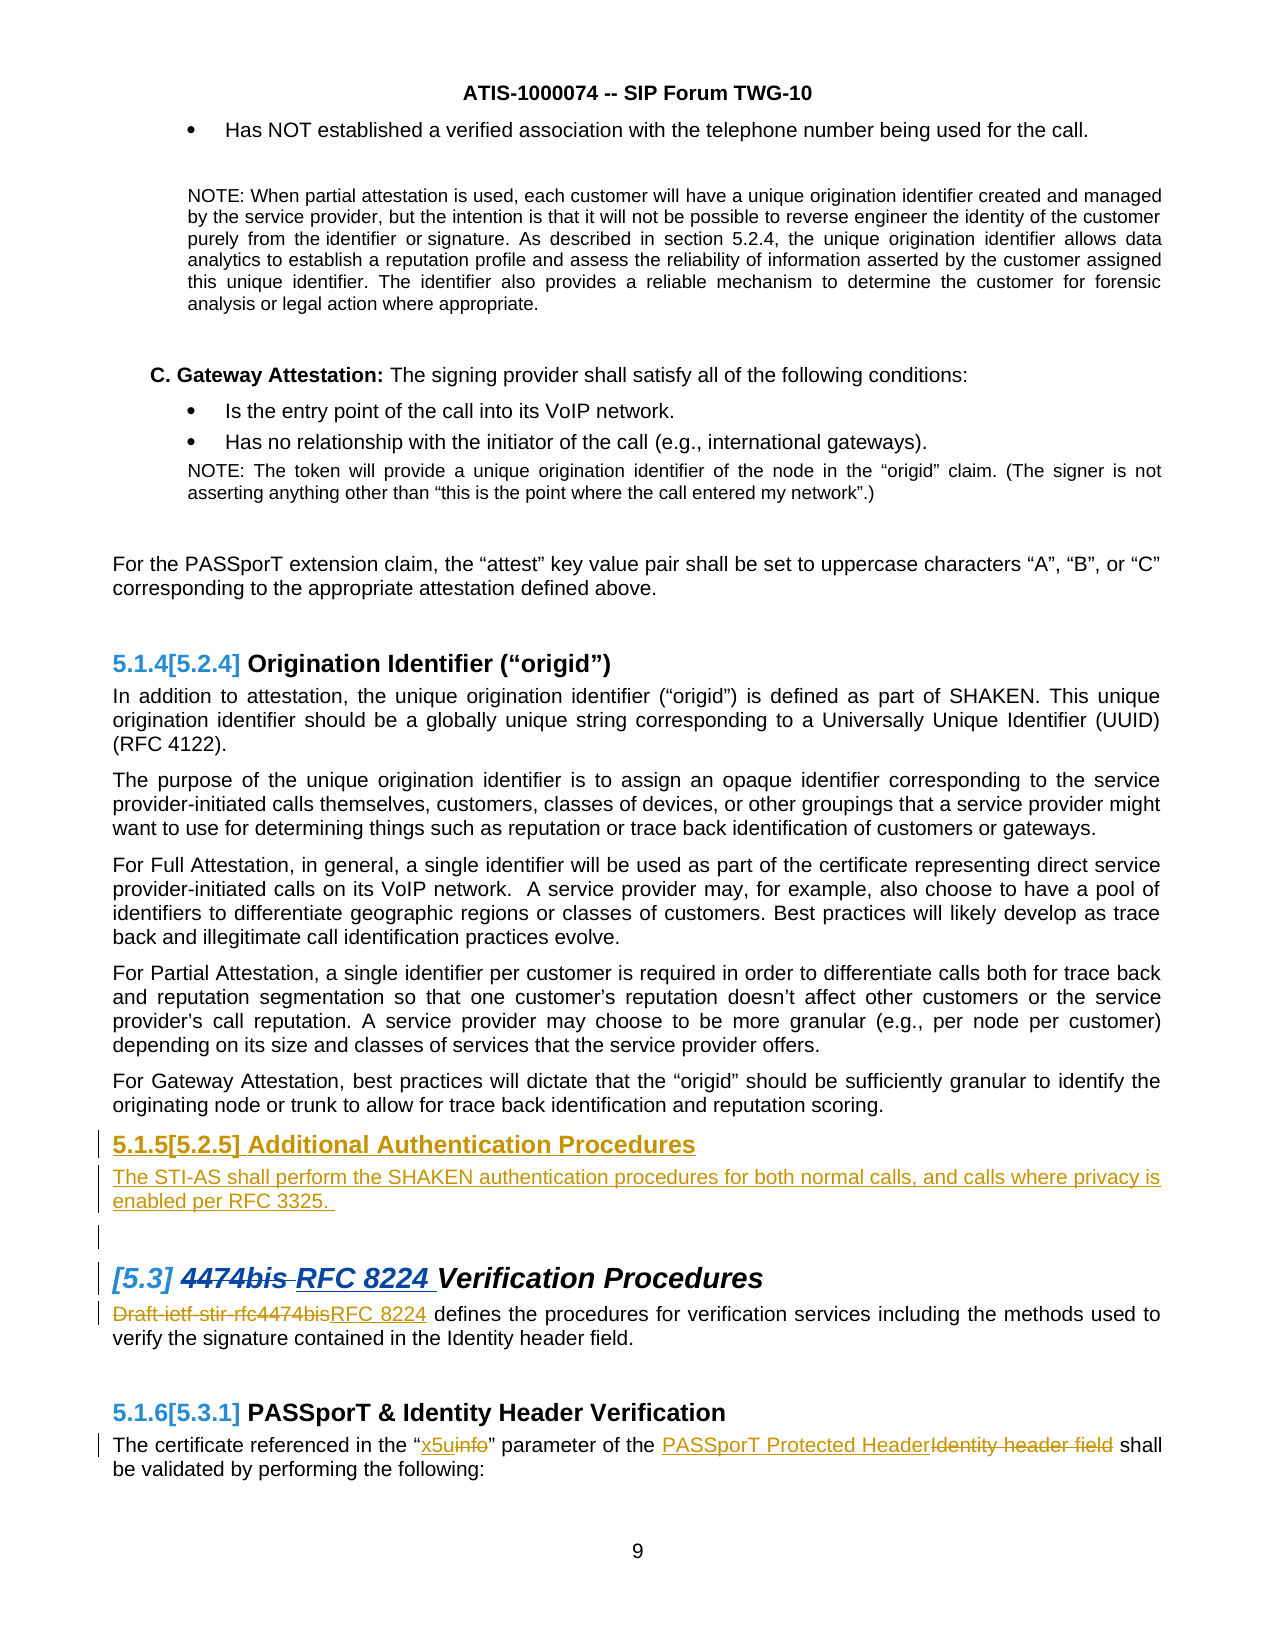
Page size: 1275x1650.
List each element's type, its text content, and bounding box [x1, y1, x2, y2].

text For Partial Attestation, a single identifier per customer is required in order to differentiate calls both for trace back and reputation segmentation so that one customer’s reputation doesn’t affect other customers or the service provider’s call reputation. A service provider may choose to be more granular (e.g., per node per customer) depending on its size and classes of services that the service provider offers. [112, 961, 1162, 1057]
text defines the procedures for verification services including the methods used to verify the signature contained in the Identity header field. [112, 1301, 1162, 1349]
text The purpose of the unique origination identifier is to assign an opaque identifier corresponding to the service provider-initiated calls themselves, customers, classes of devices, or other groupings that a service provider might want to use for determining things such as reputation or trace back identification of customers or gateways. [112, 768, 1162, 840]
subtitle Origination Identifier (“origid”) [112, 649, 1162, 678]
text C. Gateway Attestation: The signing provider shall satisfy all of the following conditions: [150, 363, 1162, 387]
text For Gateway Attestation, best practices will dictate that the “origid” should be sufficiently granular to identify the originating node or trunk to allow for trace back identification and reputation scoring. [112, 1069, 1162, 1117]
text NOTE: The token will provide a unique origination identifier of the node in the “origid” claim. (The signer is not asserting anything other than “this is the point where the call entered my network”.) [187, 460, 1162, 503]
subtitle Verification Procedures [112, 1262, 1162, 1295]
text The certificate referenced in the “” parameter of the shall be validated by performing the following: [112, 1433, 1162, 1481]
subtitle PASSporT & Identity Header Verification [112, 1398, 1162, 1427]
list Has no relationship with the initiator of the call (e.g., international gateways). [187, 429, 1162, 454]
text For the PASSporT extension claim, the “attest” key value pair shall be set to uppercase characters “A”, “B”, or “C” corresponding to the appropriate attestation defined above. [112, 552, 1162, 600]
list Has NOT established a verified association with the telephone number being used for the call. [187, 118, 1162, 142]
text In addition to attestation, the unique origination identifier (“origid”) is defined as part of SHAKEN. This unique origination identifier should be a globally unique string corresponding to a Universally Unique Identifier (UUID) (RFC 4122). [112, 684, 1162, 756]
list Is the entry point of the call into its VoIP network. [187, 399, 1162, 423]
text For Full Attestation, in general, a single identifier will be used as part of the certificate representing direct service provider-initiated calls on its VoIP network. A service provider may, for example, also choose to have a pool of identifiers to differentiate geographic regions or classes of customers. Best practices will likely develop as trace back and illegitimate call identification practices evolve. [112, 853, 1162, 948]
text NOTE: When partial attestation is used, each customer will have a unique origination identifier created and managed by the service provider, but the intention is that it will not be possible to reverse engineer the identity of the customer purely from the identifier or signature. As described in section 5.2.4, the unique origination identifier allows data analytics to establish a reputation profile and assess the reliability of information asserted by the customer assigned this unique identifier. The identifier also provides a reliable mechanism to determine the customer for forensic analysis or legal action where appropriate. [187, 184, 1162, 314]
